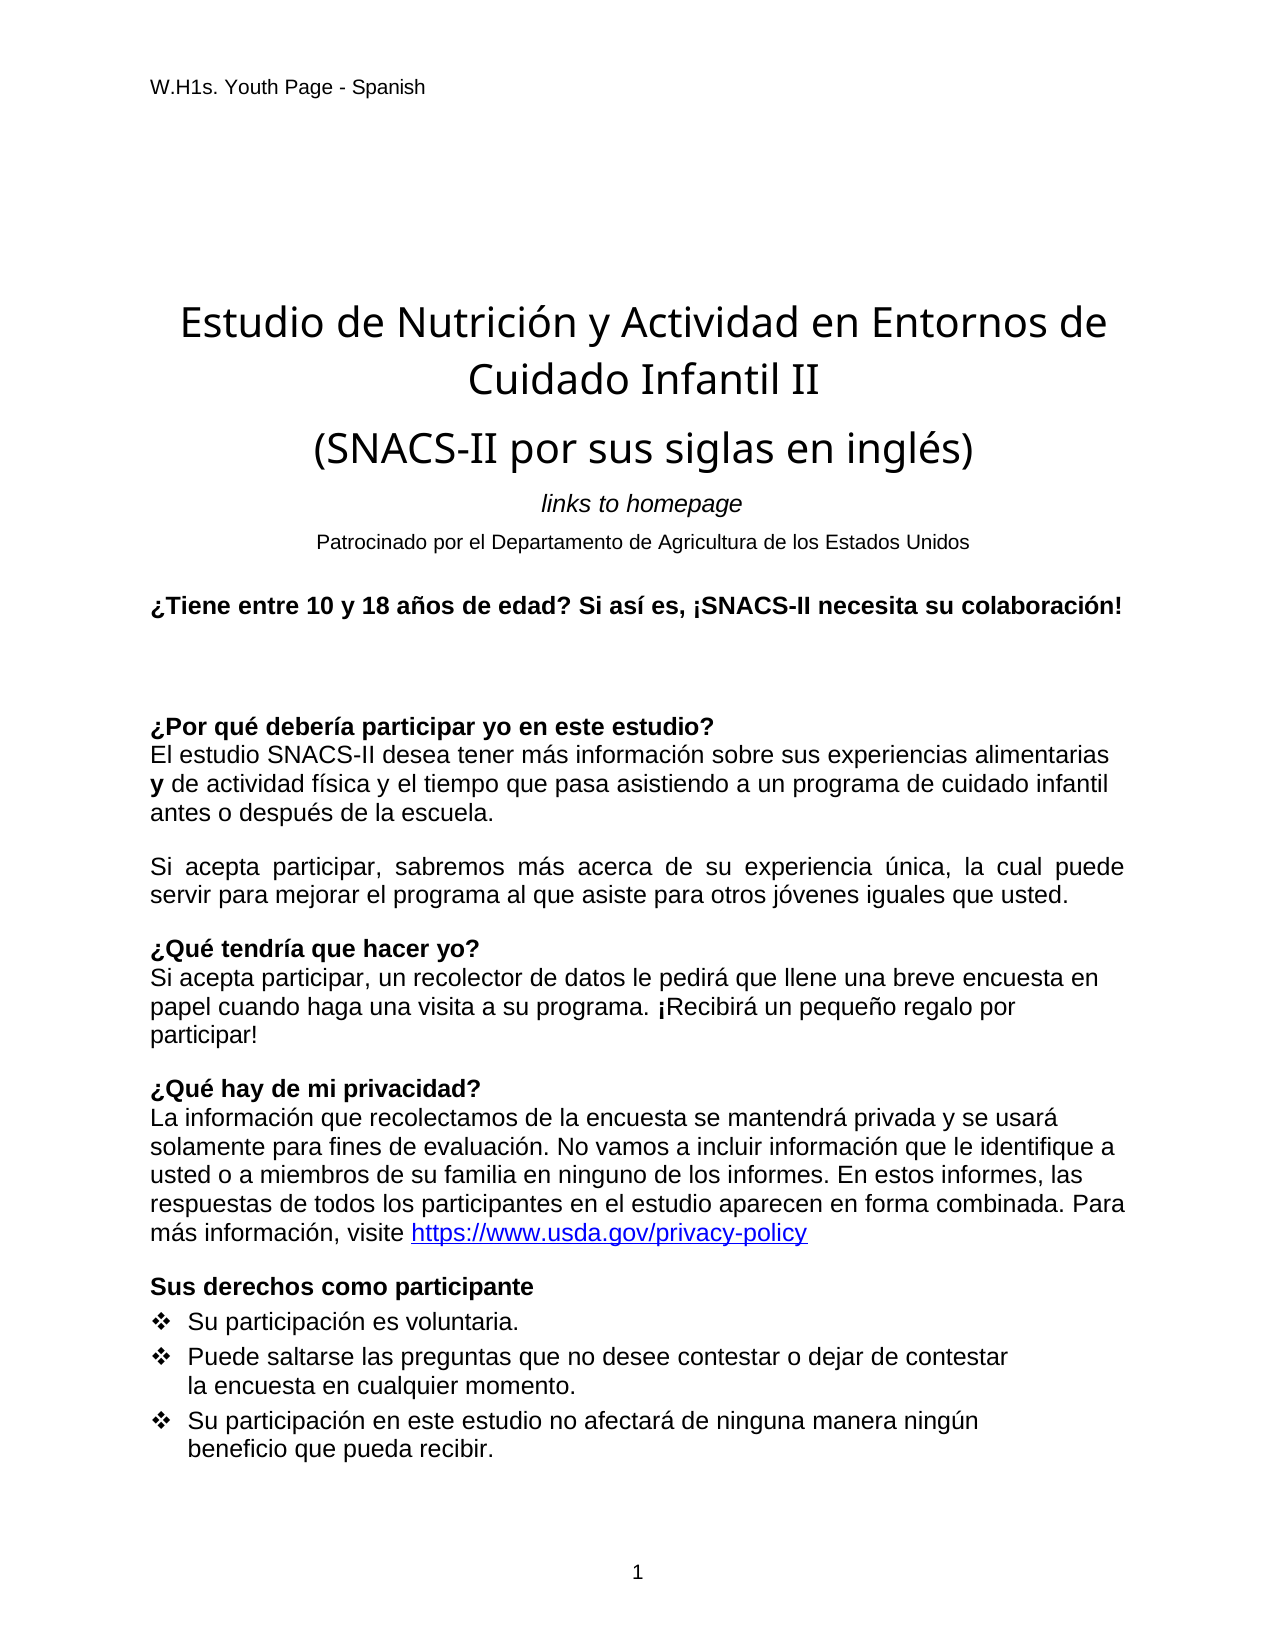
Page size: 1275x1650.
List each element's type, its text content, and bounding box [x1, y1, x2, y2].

list Puede saltarse las preguntas que no desee contestar o dejar de contestar la encuesta en cualquier momento. [150, 1342, 1034, 1399]
subtitle ¿Qué tendría que hacer yo? [150, 934, 1183, 963]
text ¿Por qué debería participar yo en este estudio? [150, 712, 1183, 740]
subtitle ¿Qué hay de mi privacidad? [150, 1074, 1183, 1103]
text El estudio SNACS-II desea tener más información sobre sus experiencias alimentarias y de actividad física y el tiempo que pasa asistiendo a un programa de cuidado infantil antes o después de la escuela. [150, 740, 1109, 827]
text 1 [92, 1560, 1183, 1584]
text (SNACS-II por sus siglas en inglés) [156, 419, 1131, 476]
text Patrocinado por el Departamento de Agricultura de los Estados Unidos [156, 530, 1130, 554]
list Su participación es voluntaria. [150, 1307, 1183, 1336]
subtitle ¿Tiene entre 10 y 18 años de edad? Si así es, ¡SNACS-II necesita su colaboración! [150, 591, 1183, 620]
text Si acepta participar, sabremos más acerca de su experiencia única, la cual puede servir para mejorar el programa al que asiste para otros jóvenes iguales que usted. [150, 852, 1124, 909]
text La información que recolectamos de la encuesta se mantendrá privada y se usará solamente para fines de evaluación. No vamos a incluir información que le identifique a usted o a miembros de su familia en ninguno de los informes. En estos informes, las respuestas de todos los participantes en el estudio aparecen en forma combinada. Para más información, visite https://www.usda.gov/privacy-policy [150, 1103, 1154, 1247]
subtitle Sus derechos como participante [150, 1272, 1183, 1300]
text links to homepage [156, 489, 1131, 517]
list Su participación en este estudio no afectará de ninguna manera ningún beneficio que pueda recibir. [150, 1406, 1086, 1463]
subtitle Estudio de Nutrición y Actividad en Entornos de Cuidado Infantil II [156, 293, 1131, 407]
text Si acepta participar, un recolector de datos le pedirá que llene una breve encuesta en papel cuando haga una visita a su programa. ¡Recibirá un pequeño regalo por participar! [150, 963, 1111, 1049]
